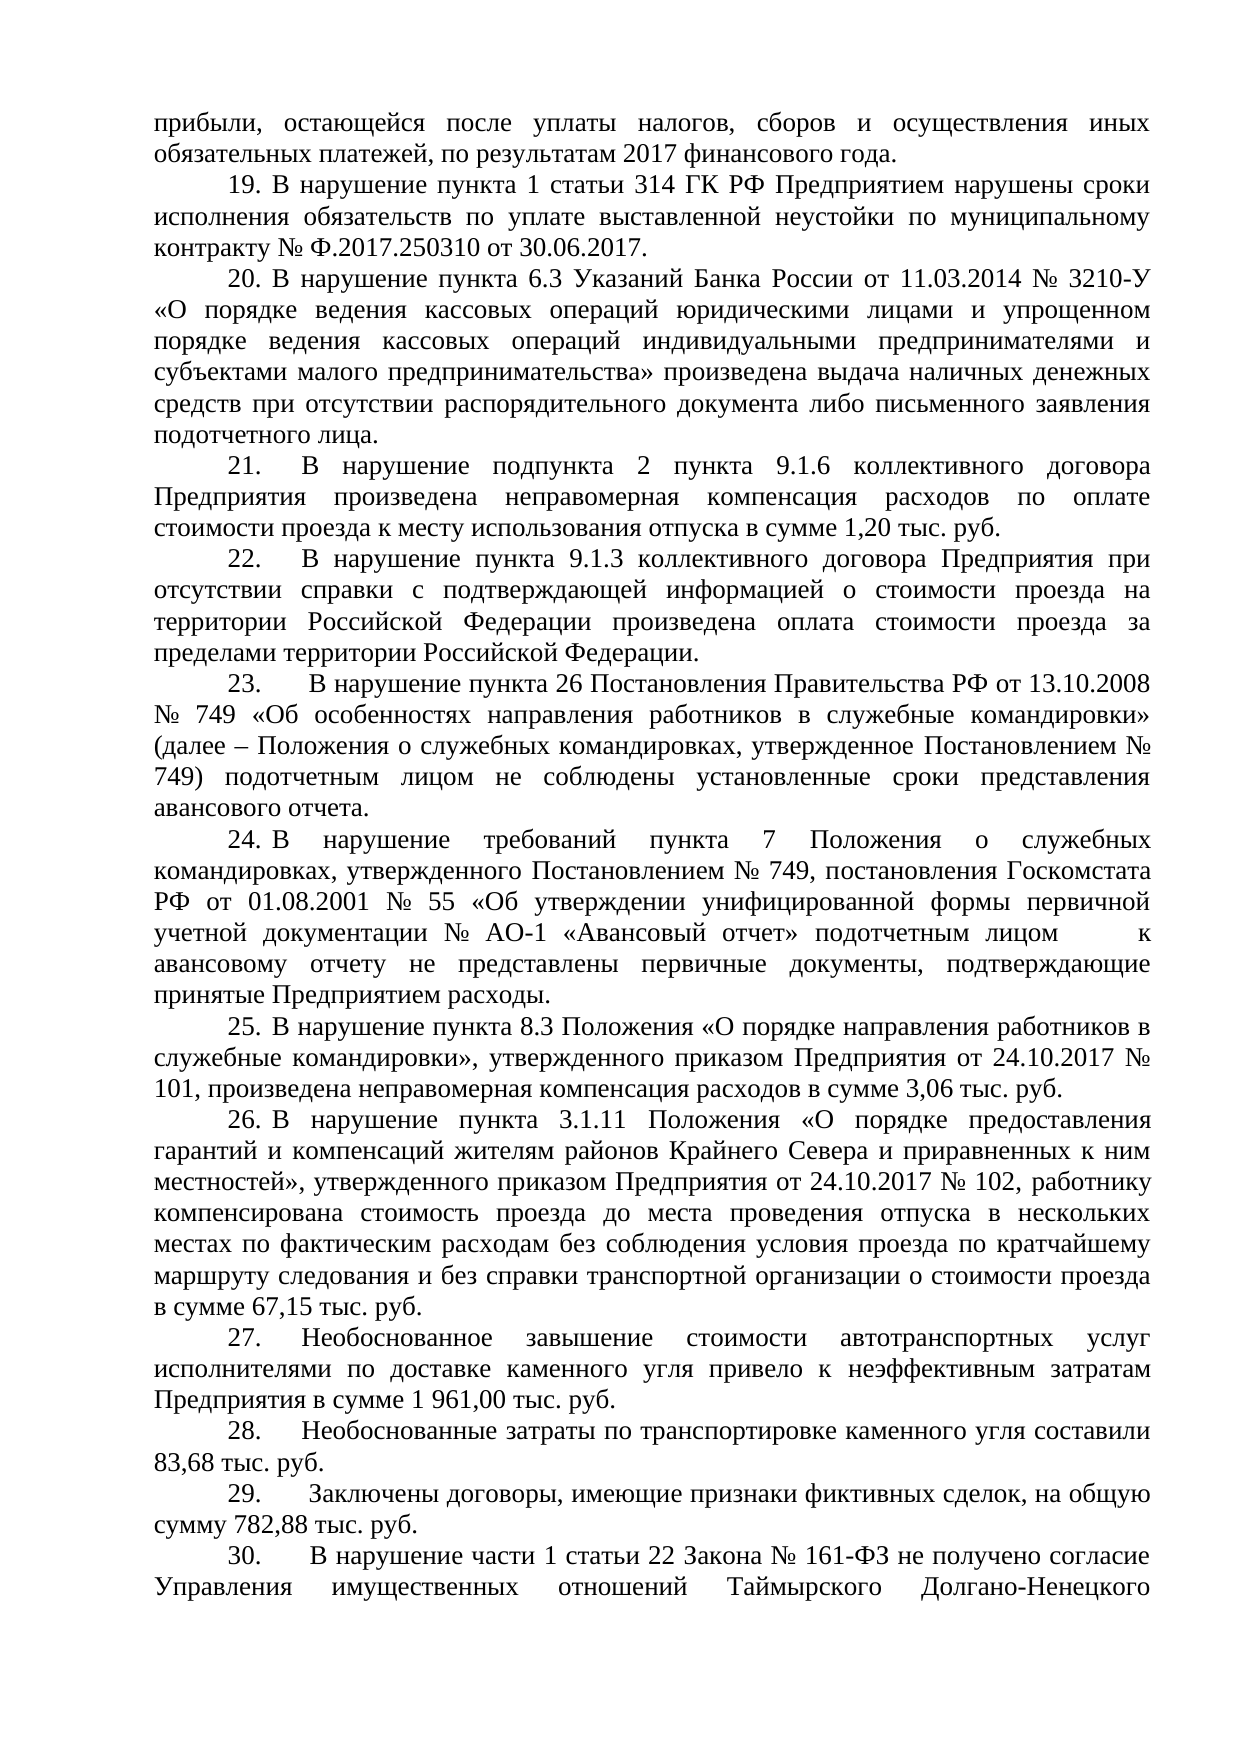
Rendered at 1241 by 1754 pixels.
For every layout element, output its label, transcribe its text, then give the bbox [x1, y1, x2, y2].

list В нарушение пункта 6.3 Указаний Банка России от 11.03.2014 № 3210-У «О порядке ведения кассовых операций юридическими лицами и упрощенном порядке ведения кассовых операций индивидуальными предпринимателями и субъектами малого предпринимательства» произведена выдача наличных денежных средств при отсутствии распорядительного документа либо письменного заявления подотчетного лица. [153, 262, 1152, 449]
list В нарушение пункта 3.1.11 Положения «О порядке предоставления гарантий и компенсаций жителям районов Крайнего Севера и приравненных к ним местностей», утвержденного приказом Предприятия от 24.10.2017 № 102, работнику компенсирована стоимость проезда до места проведения отпуска в нескольких местах по фактическим расходам без соблюдения условия проезда по кратчайшему маршруту следования и без справки транспортной организации о стоимости проезда в сумме 67,15 тыс. руб. [153, 1103, 1152, 1321]
list Заключены договоры, имеющие признаки фиктивных сделок, на общую сумму 782,88 тыс. руб. [153, 1477, 1152, 1539]
list В нарушение пункта 26 Постановления Правительства РФ от 13.10.2008 № 749 «Об особенностях направления работников в служебные командировки» (далее – Положения о служебных командировках, утвержденное Постановлением № 749) подотчетным лицом не соблюдены установленные сроки представления авансового отчета. [153, 667, 1152, 823]
list В нарушение требований пункта 7 Положения о служебных командировках, утвержденного Постановлением № 749, постановления Госкомстата РФ от 01.08.2001 № 55 «Об утверждении унифицированной формы первичной учетной документации № АО-1 «Авансовый отчет» подотчетным лицом к авансовому отчету не представлены первичные документы, подтверждающие принятые Предприятием расходы. [153, 823, 1152, 1009]
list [153, 106, 1152, 169]
list В нарушение подпункта 2 пункта 9.1.6 коллективного договора Предприятия произведена неправомерная компенсация расходов по оплате стоимости проезда к месту использования отпуска в сумме 1,20 тыс. руб. [153, 449, 1152, 542]
list В нарушение пункта 1 статьи 314 ГК РФ Предприятием нарушены сроки исполнения обязательств по уплате выставленной неустойки по муниципальному контракту № Ф.2017.250310 от 30.06.2017. [153, 169, 1152, 262]
list В нарушение пункта 9.1.3 коллективного договора Предприятия при отсутствии справки с подтверждающей информацией о стоимости проезда на территории Российской Федерации произведена оплата стоимости проезда за пределами территории Российской Федерации. [153, 542, 1152, 667]
list Необоснованные затраты по транспортировке каменного угля составили 83,68 тыс. руб. [153, 1414, 1152, 1477]
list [153, 1539, 1152, 1601]
list В нарушение пункта 8.3 Положения «О порядке направления работников в служебные командировки», утвержденного приказом Предприятия от 24.10.2017 № 101, произведена неправомерная компенсация расходов в сумме 3,06 тыс. руб. [153, 1009, 1152, 1103]
list Необоснованное завышение стоимости автотранспортных услуг исполнителями по доставке каменного угля привело к неэффективным затратам Предприятия в сумме 1 961,00 тыс. руб. [153, 1321, 1152, 1414]
